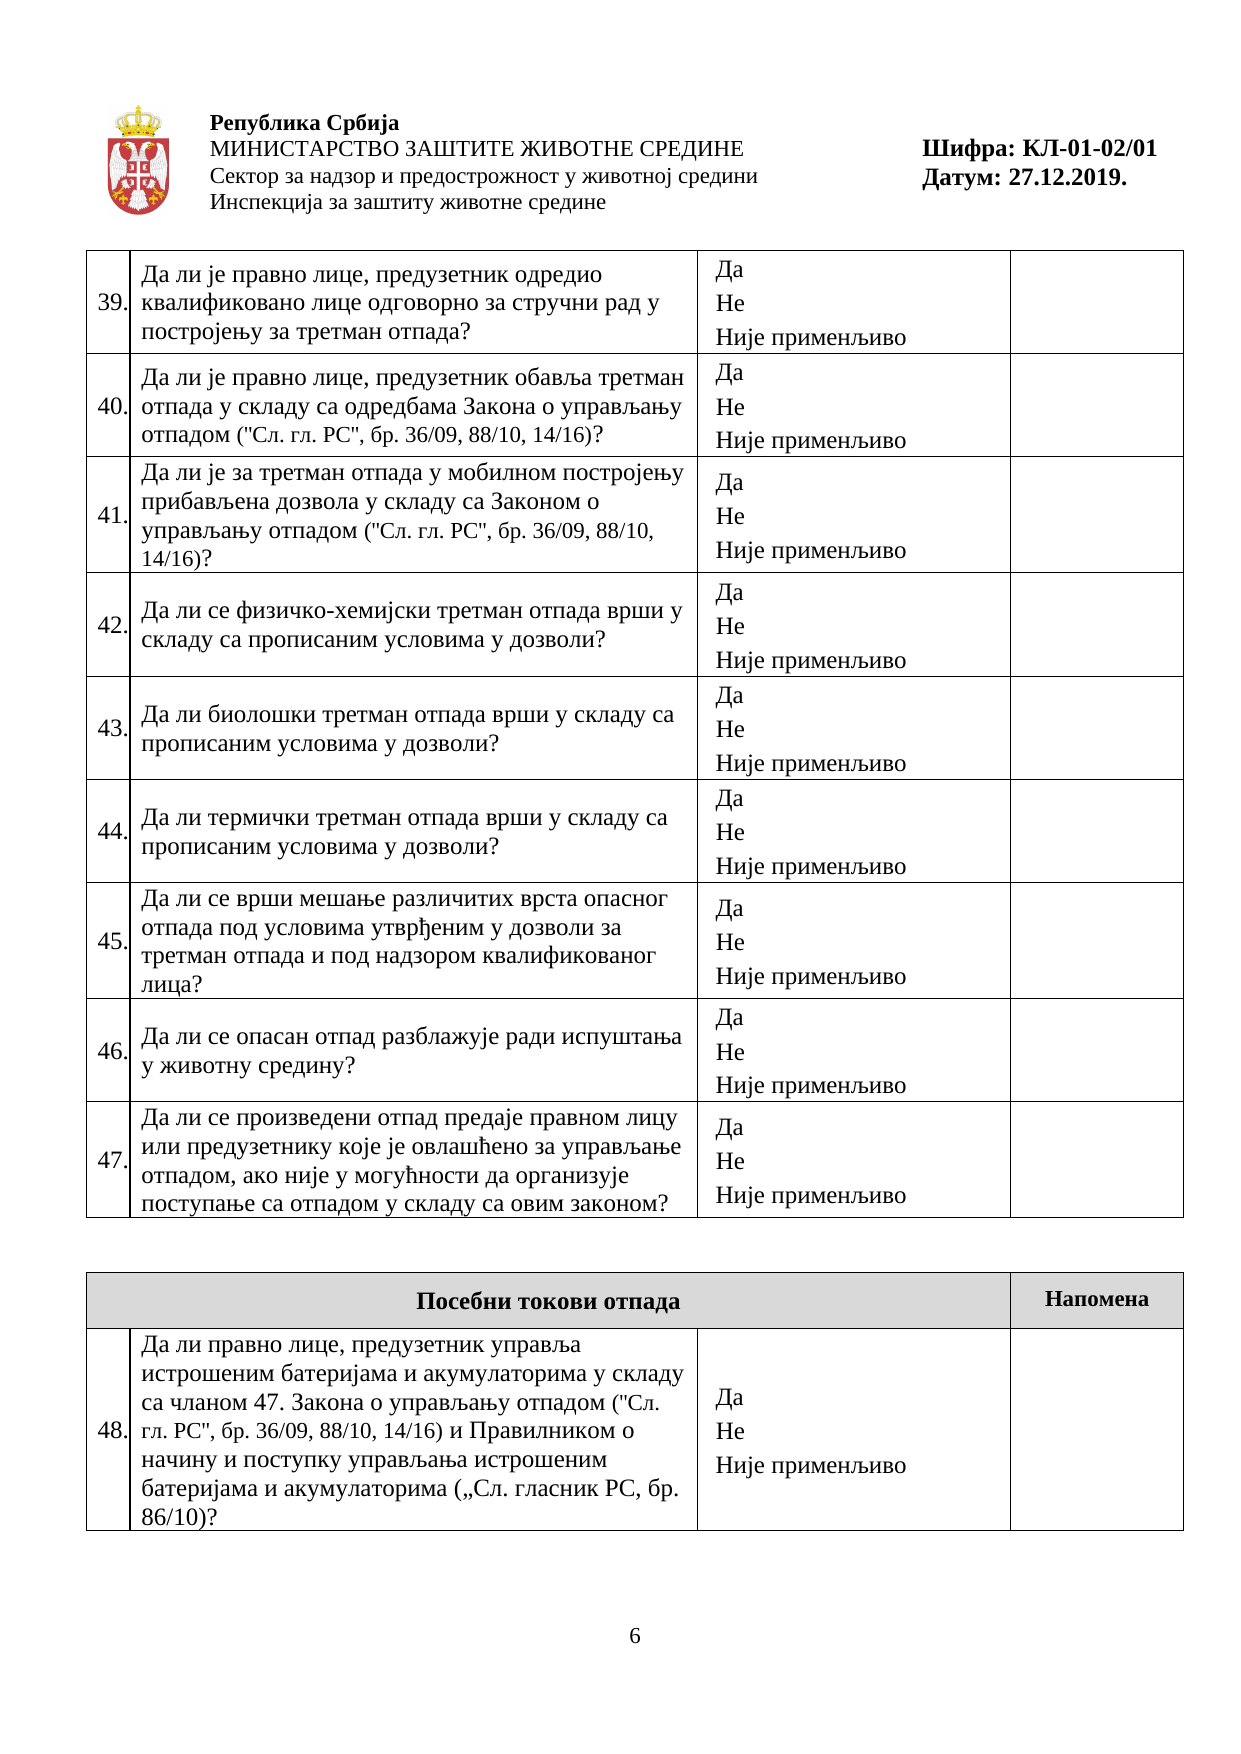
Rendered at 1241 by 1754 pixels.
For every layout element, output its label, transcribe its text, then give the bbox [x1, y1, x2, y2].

table_cell [1011, 573, 1183, 676]
table_cell [87, 1329, 129, 1530]
table_cell Да ли правно лице, предузетник управља истрошеним батеријама и акумулаторима у складу са чланом 47. Закона о управљању отпадом (''Сл. гл. РС'', бр. 36/09, 88/10, 14/16) и Правилником о начину и поступку управљања истрошеним батеријама и акумулаторима („Сл. гласник РС, бр. 86/10)? [131, 1329, 697, 1530]
table_cell [1011, 457, 1183, 572]
table_cell Да ли је правно лице, предузетник одредио квалификовано лице одговорно за стручни рад у постројењу за третман отпада? [131, 251, 697, 353]
table_cell Да ли се произведени отпад предаје правном лицу или предузетнику које је овлашћено за управљање отпадом, ако није у могућности да организује поступање са отпадом у складу са овим законом? [131, 1102, 697, 1217]
table_cell [87, 780, 129, 882]
table_cell Да ли биолошки третман отпада врши у складу са прописаним условима у дозволи? [131, 677, 697, 779]
table_cell [1011, 677, 1183, 779]
table_cell [87, 457, 129, 572]
table_cell [87, 251, 129, 353]
table_cell [1011, 999, 1183, 1101]
table_cell Да ли је за третман отпада у мобилном постројењу прибављена дозвола у складу са Законом о управљању отпадом (''Сл. гл. РС'', бр. 36/09, 88/10, 14/16)? [131, 457, 697, 572]
table_cell Да Не Није применљиво [698, 1329, 1010, 1530]
table_cell Да Не Није применљиво [698, 457, 1010, 572]
table_cell Да Не Није применљиво [698, 251, 1010, 353]
table_cell [87, 573, 129, 676]
table_header Посебни токови отпада [87, 1273, 1010, 1328]
picture [106, 105, 171, 216]
table_cell [1011, 354, 1183, 456]
table_cell [87, 883, 129, 998]
table_header Напомена [1011, 1273, 1183, 1328]
table_cell [87, 999, 129, 1101]
table_cell Да ли је правно лице, предузетник обавља третман отпада у складу са одредбама Закона о управљању отпадом (''Сл. гл. РС'', бр. 36/09, 88/10, 14/16)? [131, 354, 697, 456]
table_cell [87, 1102, 129, 1217]
table_cell Да ли се физичко-хемијски третман отпада врши у складу са прописаним условима у дозволи? [131, 573, 697, 676]
table_cell Да Не Није применљиво [698, 354, 1010, 456]
table_cell Да Не Није применљиво [698, 999, 1010, 1101]
table_cell [1011, 883, 1183, 998]
table_cell Да ли термички третман отпада врши у складу са прописаним условима у дозволи? [131, 780, 697, 882]
table_cell Да Не Није применљиво [698, 573, 1010, 676]
table_cell Да Не Није применљиво [698, 883, 1010, 998]
table_cell Да Не Није применљиво [698, 677, 1010, 779]
table_cell [1011, 251, 1183, 353]
table_cell [87, 354, 129, 456]
table_cell [87, 677, 129, 779]
table_cell [1011, 780, 1183, 882]
table_cell Да ли се врши мешање различитих врста опасног отпада под условима утврђеним у дозволи за третман отпада и под надзором квалификованог лица? [131, 883, 697, 998]
table_cell [1011, 1329, 1183, 1530]
table_cell Да ли се опасан отпад разблажује ради испуштања у животну средину? [131, 999, 697, 1101]
table_cell Да Не Није применљиво [698, 780, 1010, 882]
table_cell [1011, 1102, 1183, 1217]
table_cell Да Не Није применљиво [698, 1102, 1010, 1217]
